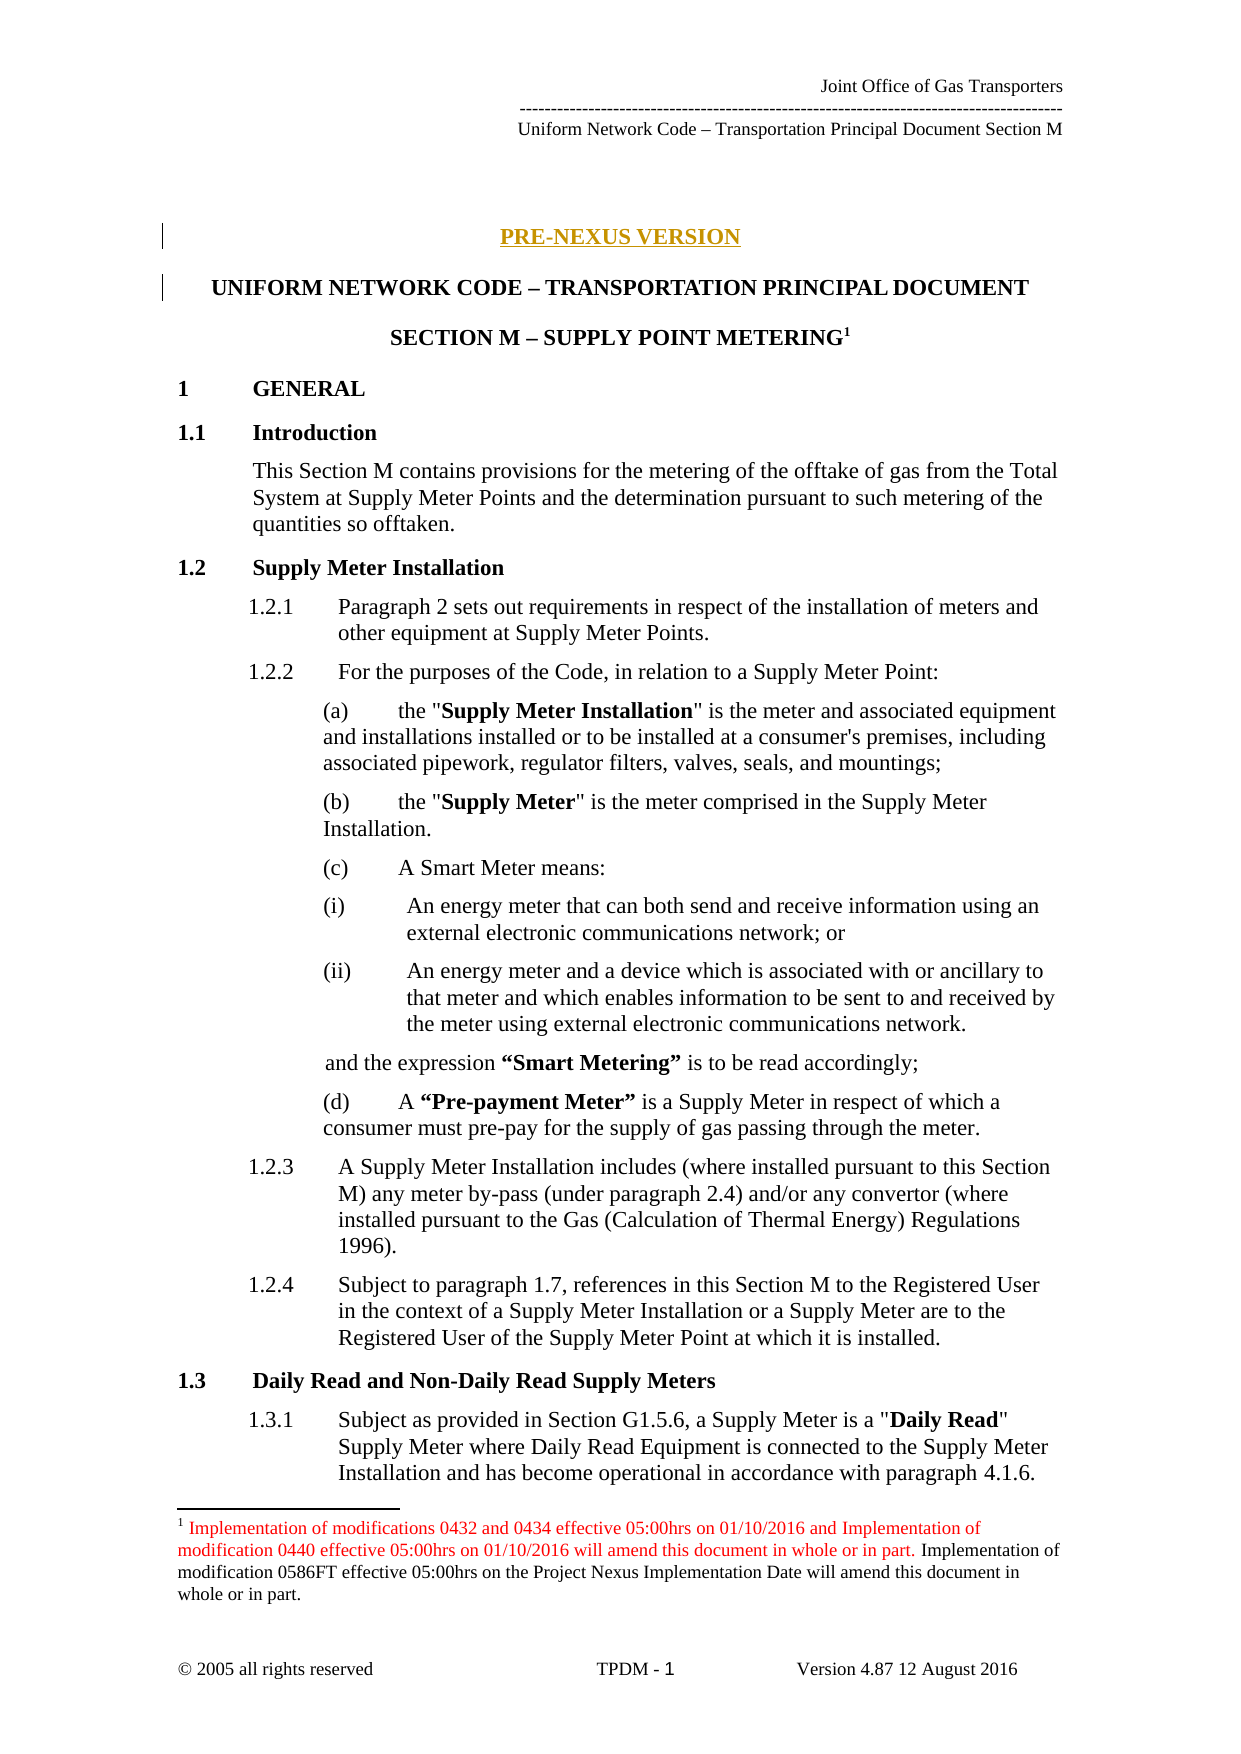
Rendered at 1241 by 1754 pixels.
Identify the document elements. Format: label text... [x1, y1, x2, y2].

text GENERAL [177, 375, 1063, 401]
text Subject to paragraph 1.7, references in this Section M to the Registered User in the context of a Supply Meter Installation or a Supply Meter are to the Registered User of the Supply Meter Point at which it is installed. [248, 1271, 1063, 1350]
text Introduction [177, 414, 1063, 445]
text Supply Meter Installation [177, 549, 1063, 580]
subtitle UNIFORM NETWORK CODE – TRANSPORTATION PRINCIPAL DOCUMENT [177, 274, 1063, 301]
text SECTION M – SUPPLY POINT METERING1 [177, 324, 1063, 351]
text For the purposes of the Code, in relation to a Supply Meter Point: [248, 658, 1063, 684]
text the "Supply Meter" is the meter comprised in the Supply Meter Installation. [323, 788, 1063, 841]
text and the expression “Smart Metering” is to be read accordingly; [325, 1049, 1063, 1076]
text Daily Read and Non-Daily Read Supply Meters [177, 1363, 1063, 1394]
text A Supply Meter Installation includes (where installed pursuant to this Section M) any meter by-pass (under paragraph 2.4) and/or any convertor (where installed pursuant to the Gas (Calculation of Thermal Energy) Regulations 1996). [248, 1153, 1063, 1259]
text This Section M contains provisions for the metering of the offtake of gas from the Total System at Supply Meter Points and the determination pursuant to such metering of the quantities so offtaken. [252, 457, 1063, 536]
text A Smart Meter means: [323, 853, 1063, 880]
text Subject as provided in Section G1.5.6, a Supply Meter is a "Daily Read" Supply Meter where Daily Read Equipment is connected to the Supply Meter Installation and has become operational in accordance with paragraph 4.1.6. [248, 1406, 1063, 1486]
text An energy meter and a device which is associated with or ancillary to that meter and which enables information to be sent to and received by the meter using external electronic communications network. [323, 958, 1063, 1037]
text An energy meter that can both send and receive information using an external electronic communications network; or [323, 892, 1063, 945]
text Paragraph 2 sets out requirements in respect of the installation of meters and other equipment at Supply Meter Points. [248, 593, 1063, 645]
text the "Supply Meter Installation" is the meter and associated equipment and installations installed or to be installed at a consumer's premises, including associated pipework, regulator filters, valves, seals, and mountings; [323, 697, 1063, 776]
text A “Pre-payment Meter” is a Supply Meter in respect of which a consumer must pre-pay for the supply of gas passing through the meter. [323, 1088, 1063, 1141]
